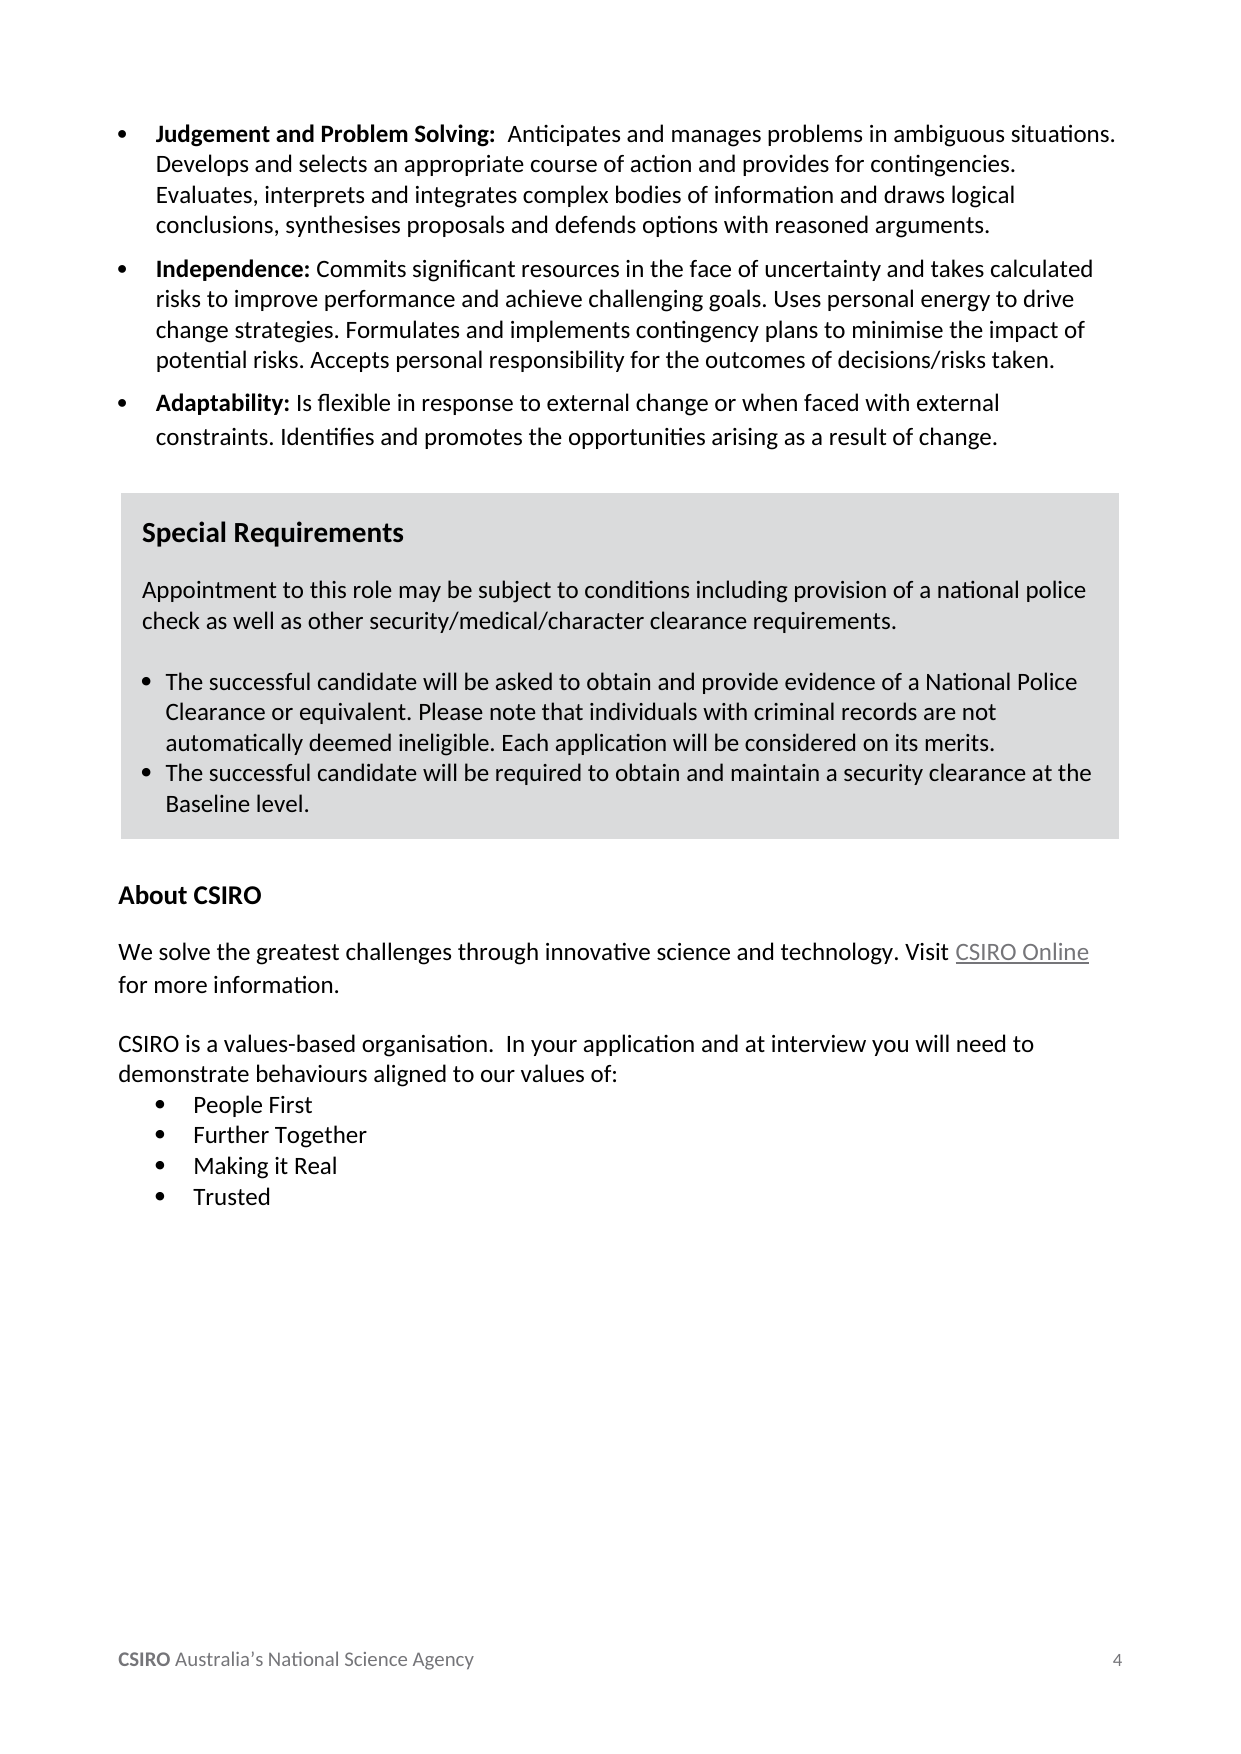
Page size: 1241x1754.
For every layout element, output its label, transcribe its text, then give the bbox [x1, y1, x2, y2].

list Making it Real [156, 1150, 1122, 1181]
list Further Together [156, 1119, 1122, 1150]
subtitle About CSIRO [118, 878, 1122, 911]
list People First [156, 1089, 1122, 1119]
subtitle Special Requirements [121, 493, 1119, 549]
text CSIRO is a values-based organisation. In your application and at interview you will need to demonstrate behaviours aligned to our values of: [118, 1028, 1122, 1089]
text We solve the greatest challenges through innovative science and technology. Visit CSIRO Online for more information. [118, 936, 1122, 1000]
list The successful candidate will be required to obtain and maintain a security clearance at the Baseline level. [121, 736, 1119, 839]
list Appointment to this role may be subject to conditions including provision of a national police check as well as other security/medical/character clearance requirements. [121, 552, 1119, 613]
list Trusted [156, 1181, 1122, 1211]
list The successful candidate will be asked to obtain and provide evidence of a National Police Clearance or equivalent. Please note that individuals with criminal records are not automatically deemed ineligible. Each application will be considered on its merits. [121, 644, 1119, 736]
